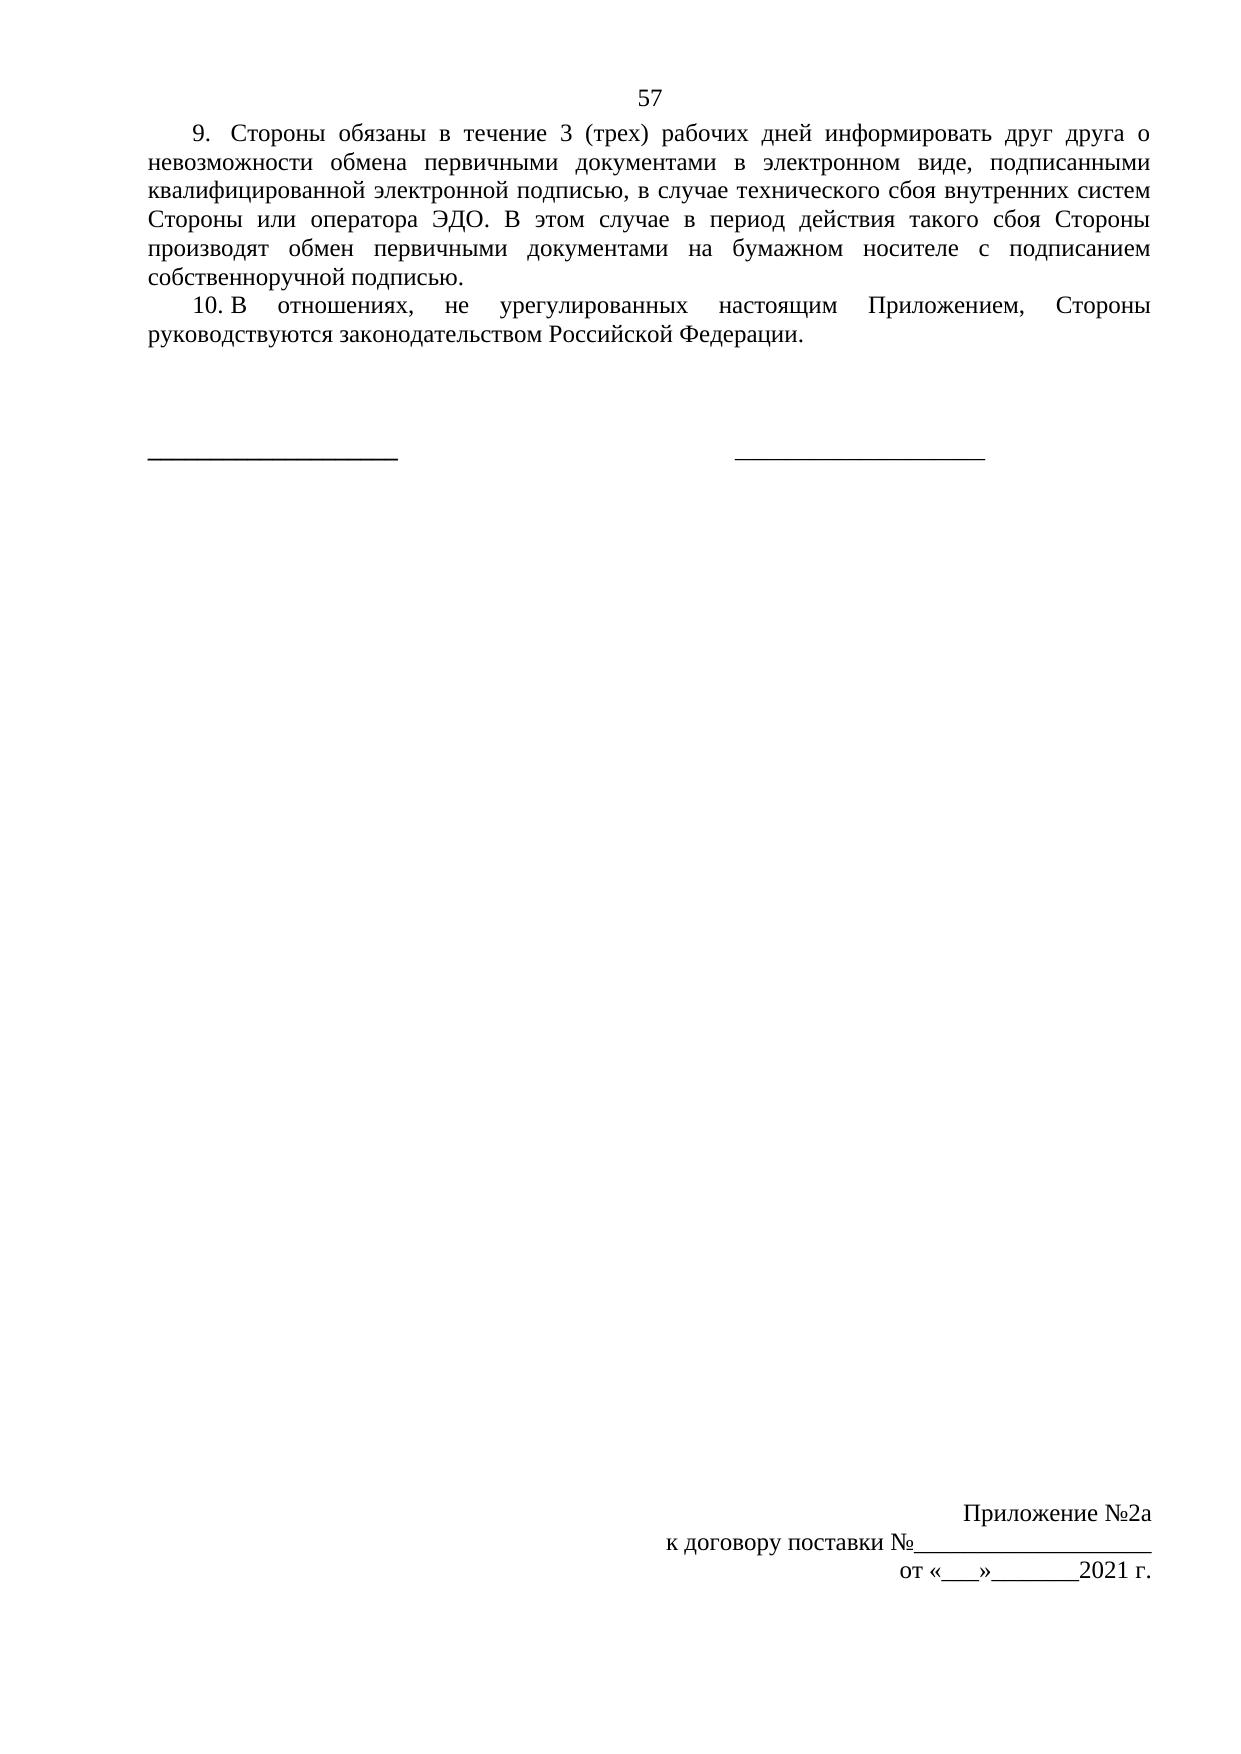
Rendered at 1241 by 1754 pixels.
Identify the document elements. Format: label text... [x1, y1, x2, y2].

list Стороны обязаны в течение 3 (трех) рабочих дней информировать друг друга о невозможности обмена первичными документами в электронном виде, подписанными квалифицированной электронной подписью, в случае технического сбоя внутренних систем Стороны или оператора ЭДО. В этом случае в период действия такого сбоя Стороны производят обмен первичными документами на бумажном носителе с подписанием собственноручной подписью. [148, 118, 1152, 291]
table_header ____________________ [136, 377, 650, 521]
list В отношениях, не урегулированных настоящим Приложением, Стороны руководствуются законодательством Российской Федерации. [148, 291, 1152, 348]
text от «___»_______2021 г. [148, 1556, 1152, 1584]
text Приложение №2а [148, 1498, 1152, 1527]
text к договору поставки №___________________ [148, 1527, 1152, 1556]
table_header ____________________ [650, 377, 1163, 521]
